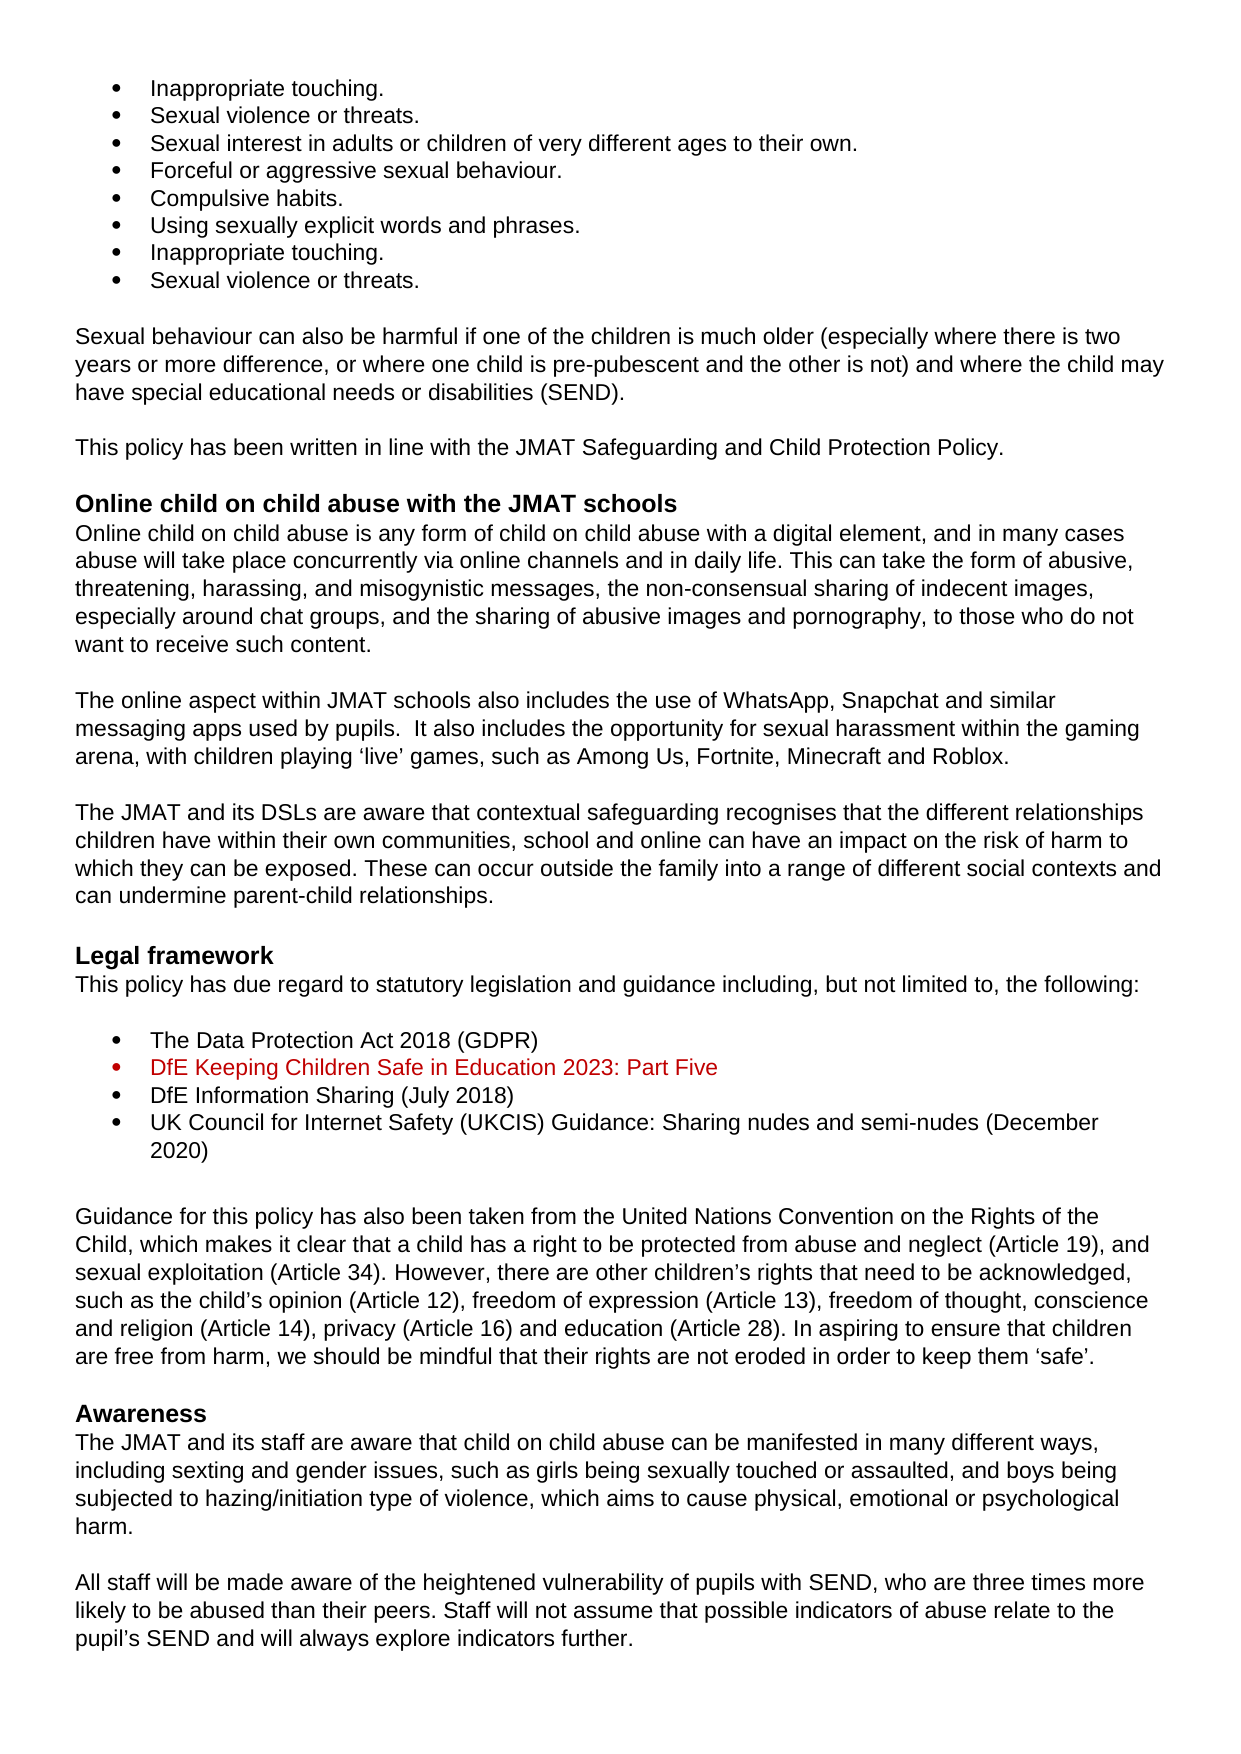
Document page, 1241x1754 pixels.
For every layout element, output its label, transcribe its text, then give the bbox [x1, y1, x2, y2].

text messaging apps used by pupils. It also includes the opportunity for sexual harassment within the gaming [75, 715, 1165, 741]
text Guidance for this policy has also been taken from the United Nations Convention on the Rights of the [75, 1203, 1165, 1229]
text can undermine parent-child relationships. [75, 882, 1165, 909]
text Sexual behaviour can also be harmful if one of the children is much older (especially where there is two [75, 323, 1165, 349]
text want to receive such content. [75, 631, 1165, 657]
text which they can be exposed. These can occur outside the family into a range of different social contexts and [75, 854, 1165, 881]
text children have within their own communities, school and online can have an impact on the risk of harm to [75, 827, 1165, 853]
text Awareness [75, 1399, 1165, 1427]
list Sexual violence or threats. [112, 267, 1165, 293]
text subjected to hazing/initiation type of violence, which aims to cause physical, emotional or psychological [75, 1485, 1165, 1511]
list The Data Protection Act 2018 (GDPR) [112, 1027, 1165, 1053]
text Child, which makes it clear that a child has a right to be protected from abuse and neglect (Article 19), and [75, 1231, 1165, 1257]
text including sexting and gender issues, such as girls being sexually touched or assaulted, and boys being [75, 1457, 1165, 1483]
text threatening, harassing, and misogynistic messages, the non-consensual sharing of indecent images, [75, 575, 1165, 602]
text harm. [75, 1513, 1165, 1539]
text such as the child’s opinion (Article 12), freedom of expression (Article 13), freedom of thought, conscience [75, 1287, 1165, 1313]
text especially around chat groups, and the sharing of abusive images and pornography, to those who do not [75, 603, 1165, 629]
text This policy has due regard to statutory legislation and guidance including, but not limited to, the following: [75, 971, 1165, 997]
list UK Council for Internet Safety (UKCIS) Guidance: Sharing nudes and semi-nudes (December 2020) [112, 1109, 1154, 1163]
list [112, 212, 1165, 238]
text The JMAT and its staff are aware that child on child abuse can be manifested in many different ways, [75, 1429, 1165, 1455]
text pupil’s SEND and will always explore indicators further. [75, 1624, 1165, 1651]
list Sexual interest in adults or children of very different ages to their own. [112, 130, 1165, 156]
text All staff will be made aware of the heightened vulnerability of pupils with SEND, who are three times more [75, 1569, 1165, 1595]
list Forceful or aggressive sexual behaviour. [112, 157, 1165, 183]
text Online child on child abuse is any form of child on child abuse with a digital element, and in many cases [75, 519, 1165, 546]
text have special educational needs or disabilities (SEND). [75, 378, 1165, 405]
text years or more difference, or where one child is pre-pubescent and the other is not) and where the child may [75, 351, 1165, 377]
list Sexual violence or threats. [112, 102, 1165, 129]
list Inappropriate touching. [112, 239, 1165, 266]
text sexual exploitation (Article 34). However, there are other children’s rights that need to be acknowledged, [75, 1259, 1165, 1285]
list Compulsive habits. [112, 184, 1165, 211]
text arena, with children playing ‘live’ games, such as Among Us, Fortnite, Minecraft and Roblox. [75, 743, 1165, 769]
text This policy has been written in line with the JMAT Safeguarding and Child Protection Policy. [75, 434, 1165, 461]
list DfE Keeping Children Safe in Education 2023: Part Five [112, 1054, 1165, 1081]
text The JMAT and its DSLs are aware that contextual safeguarding recognises that the different relationships [75, 799, 1165, 825]
text are free from harm, we should be mindful that their rights are not eroded in order to keep them ‘safe’. [75, 1343, 1165, 1369]
text The online aspect within JMAT schools also includes the use of WhatsApp, Snapchat and similar [75, 687, 1165, 713]
list DfE Information Sharing (July 2018) [112, 1082, 1165, 1108]
text Legal framework [75, 941, 1165, 969]
list Inappropriate touching. [112, 75, 1165, 101]
text Online child on child abuse with the JMAT schools [75, 489, 1165, 518]
text and religion (Article 14), privacy (Article 16) and education (Article 28). In aspiring to ensure that children [75, 1315, 1165, 1341]
text abuse will take place concurrently via online channels and in daily life. This can take the form of abusive, [75, 547, 1165, 574]
text likely to be abused than their peers. Staff will not assume that possible indicators of abuse relate to the [75, 1597, 1165, 1623]
